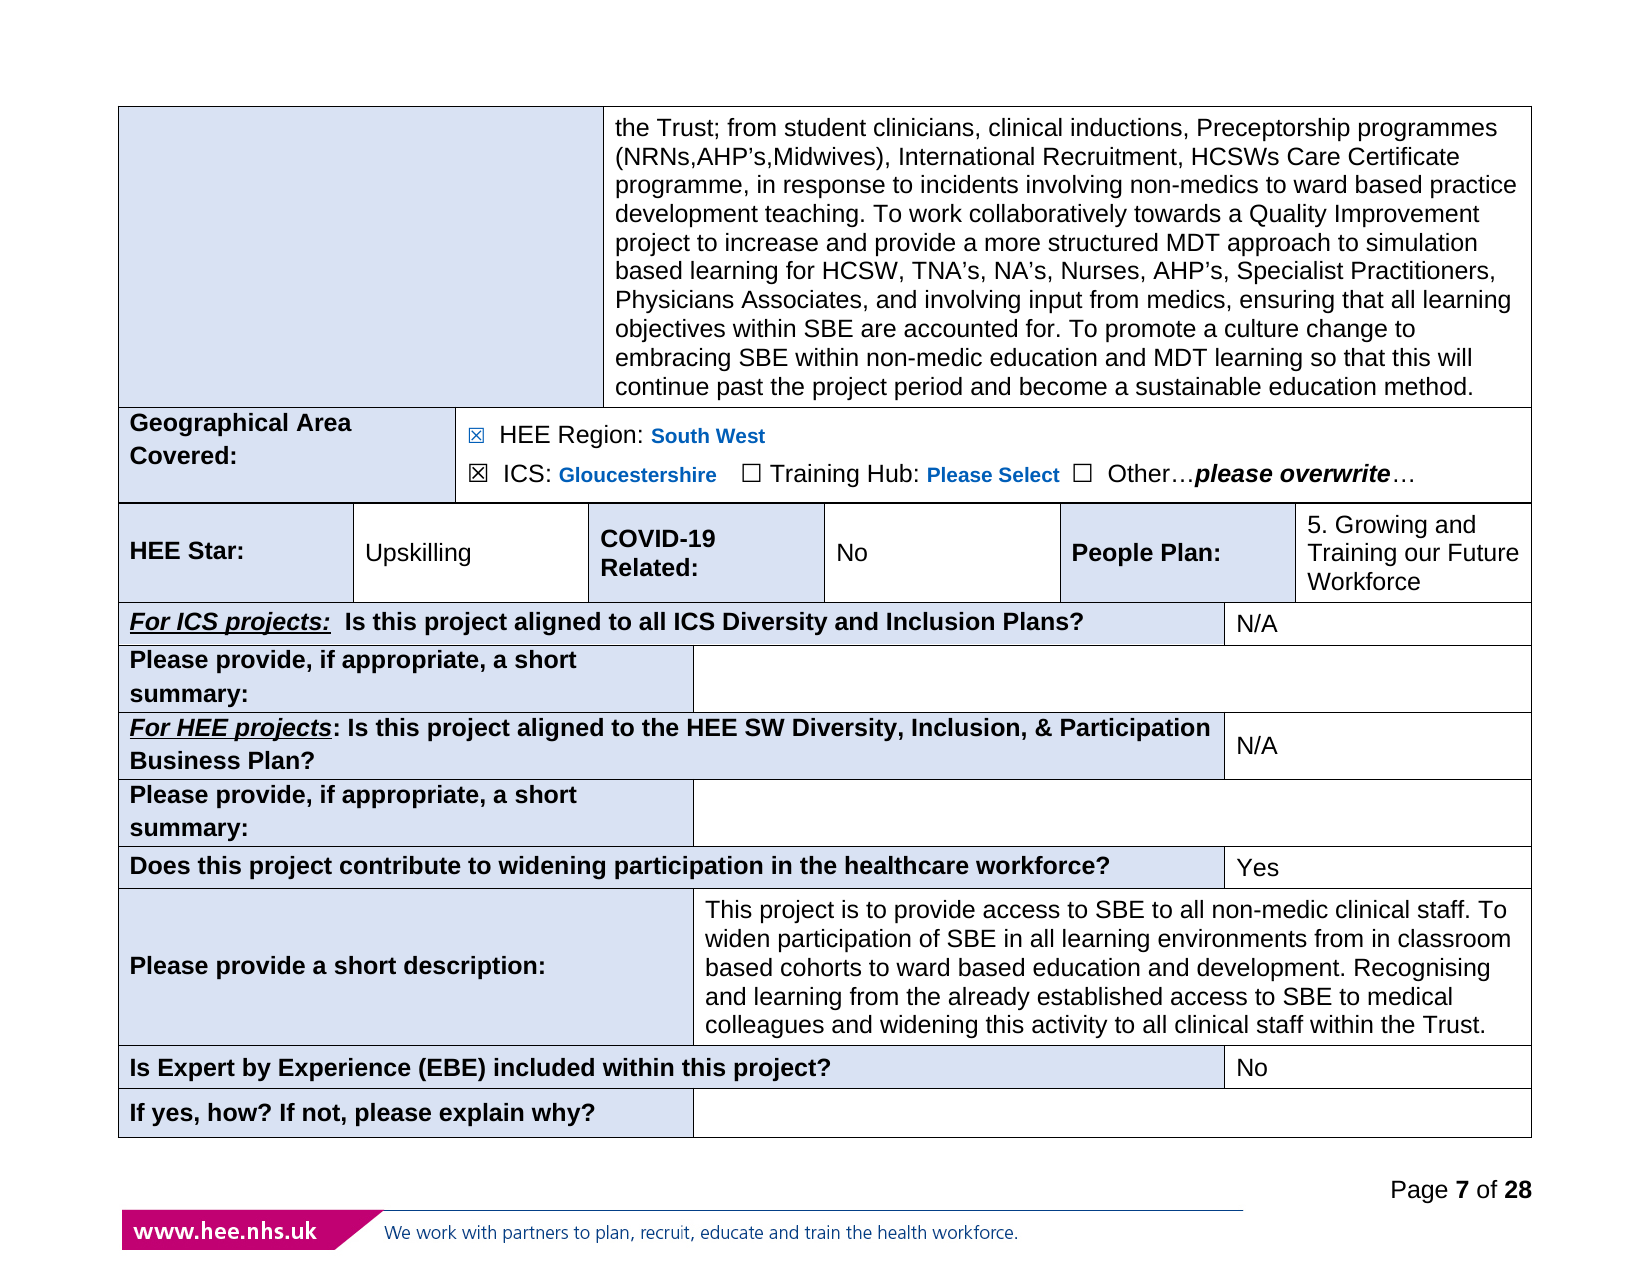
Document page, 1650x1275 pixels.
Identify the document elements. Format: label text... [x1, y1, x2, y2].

table_cell This project is to provide access to SBE to all non-medic clinical staff. To widen participation of SBE in all learning environments from in classroom based cohorts to ward based education and development. Recognising and learning from the already established access to SBE to medical colleagues and widening this activity to all clinical staff within the Trust. [694, 889, 1531, 1045]
table_cell HEE Region: ICS: Training Hub: Other…please overwrite… [456, 408, 1531, 502]
table_cell Please provide a short description: [119, 889, 693, 1045]
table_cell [119, 107, 603, 407]
table_cell [694, 646, 1531, 712]
table_cell For HEE projects: Is this project aligned to the HEE SW Diversity, Inclusion, & Participation Business Plan? [119, 713, 1224, 779]
table_cell For ICS projects: Is this project aligned to all ICS Diversity and Inclusion Plans? [119, 603, 1224, 644]
picture [118, 1204, 1301, 1256]
table_cell [694, 1089, 1531, 1137]
table_cell If yes, how? If not, please explain why? [119, 1089, 693, 1137]
table_cell HEE Star: [119, 504, 353, 602]
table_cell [604, 107, 1531, 407]
table_cell [1296, 504, 1531, 602]
table_cell People Plan: [1061, 504, 1295, 602]
table_cell Is Expert by Experience (EBE) included within this project? [119, 1046, 1224, 1088]
table_cell Please provide, if appropriate, a short summary: [119, 646, 693, 712]
table_cell [694, 780, 1531, 846]
table_cell COVID-19 Related: [589, 504, 824, 602]
table_cell Geographical Area Covered: [119, 408, 455, 502]
table_cell Please provide, if appropriate, a short summary: [119, 780, 693, 846]
table_cell Does this project contribute to widening participation in the healthcare workforce? [119, 847, 1224, 888]
